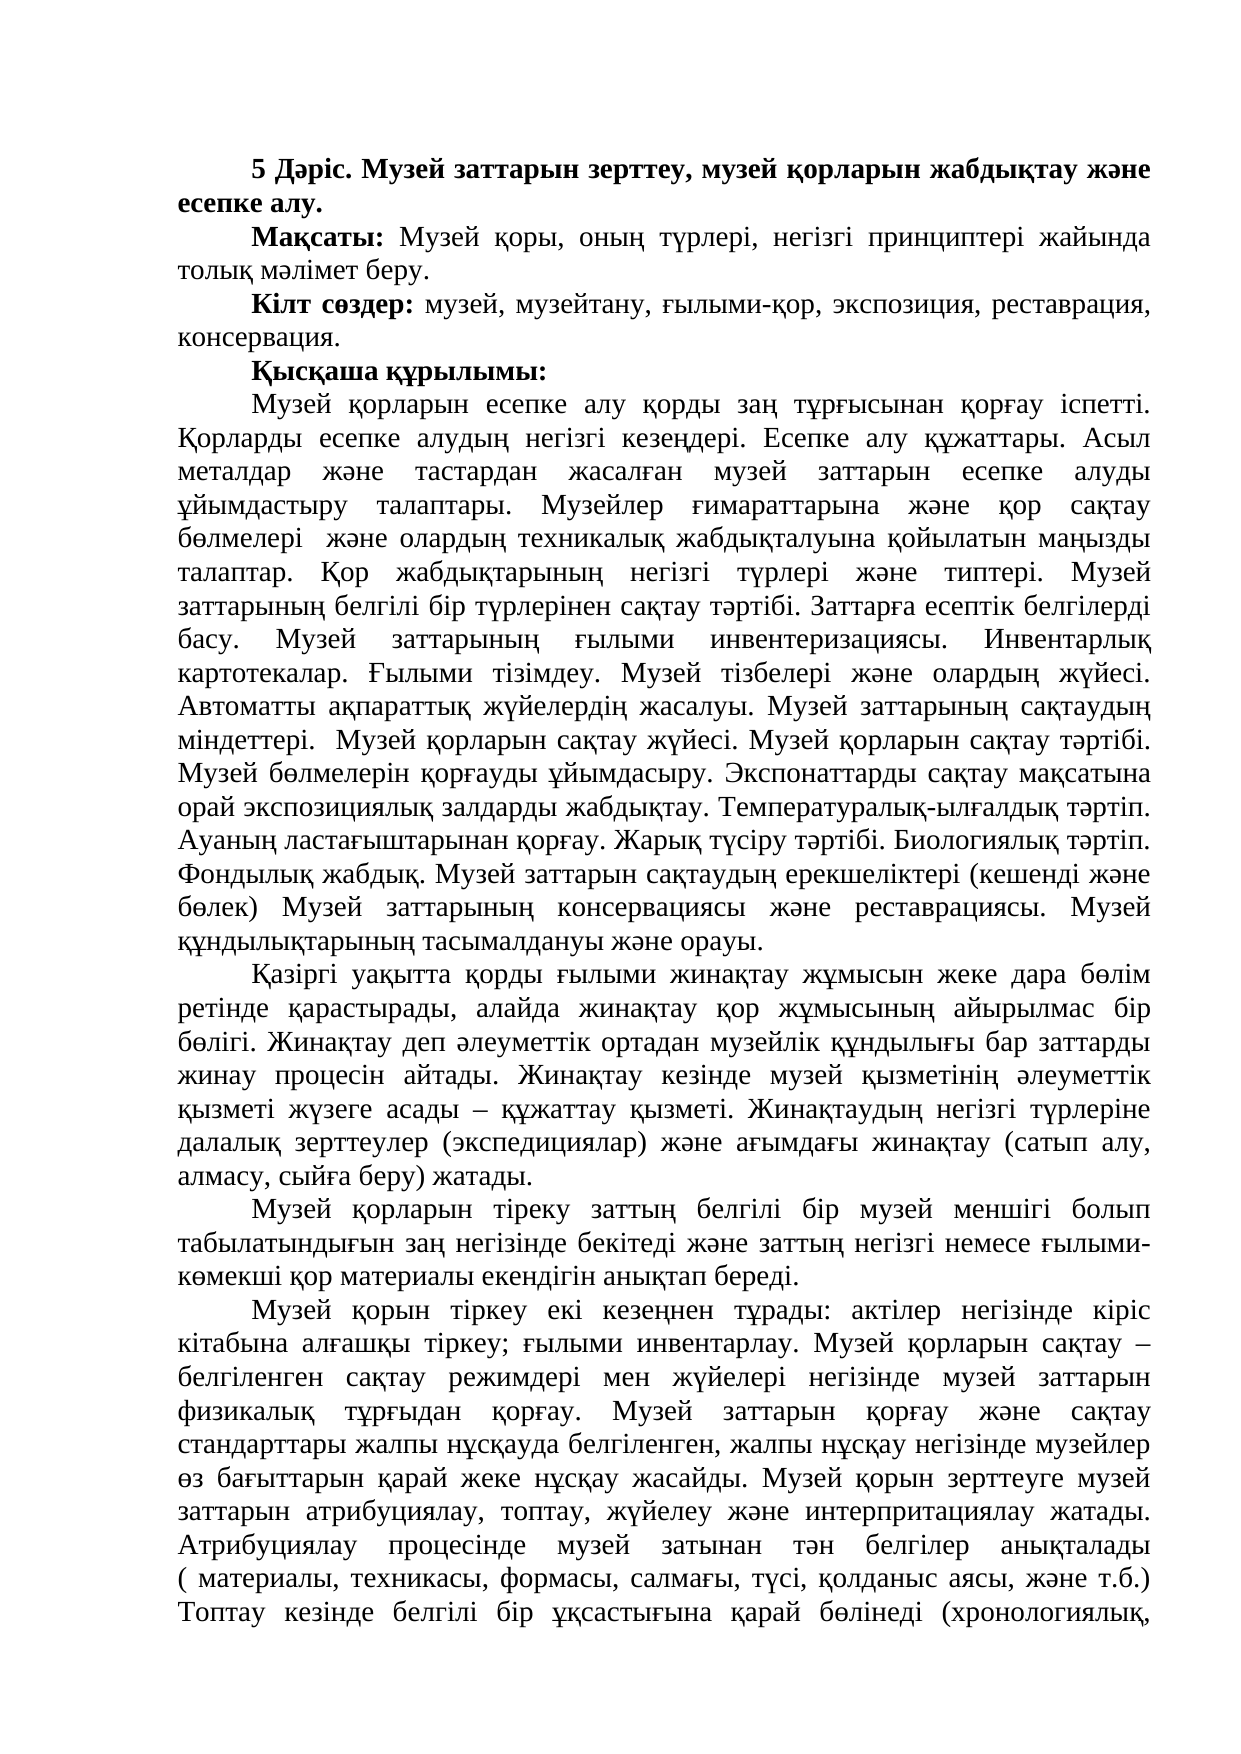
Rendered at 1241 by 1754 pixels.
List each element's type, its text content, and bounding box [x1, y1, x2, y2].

text 5 Дәріс. Музей заттарын зерттеу, музей қорларын жабдықтау және есепке алу. [177, 152, 1152, 219]
text Қазіргі уақытта қорды ғылыми жинақтау жұмысын жеке дара бөлім ретінде қарастырады, алайда жинақтау қор жұмысының айырылмас бір бөлігі. Жинақтау деп әлеуметтік ортадан музейлік құндылығы бар заттарды жинау процесін айтады. Жинақтау кезінде музей қызметінің әлеуметтік қызметі жүзеге асады – құжаттау қызметі. Жинақтаудың негізгі түрлеріне далалық зерттеулер (экспедициялар) және ағымдағы жинақтау (сатып алу, алмасу, сыйға беру) жатады. [177, 957, 1152, 1191]
text Музей қорларын есепке алу қорды заң тұрғысынан қорғау іспетті. Қорларды есепке алудың негізгі кезеңдерi. Есепке алу құжаттары. Асыл металдар және тастардан жасалған музей заттарын есепке алуды ұйымдастыру талаптары. Музейлер ғимараттарына және қор сақтау бөлмелері және олардың техникалық жабдықталуына қойылатын маңызды талаптар. Қор жабдықтарының негізгі түрлерi және типтері. Музей заттарының белгілі бір түрлерiнен сақтау тәртiбі. Заттарға есептiк белгiлерді басу. Музей заттарының ғылыми инвентеризациясы. Инвентарлық картотекалар. Ғылыми тiзiмдеу. Музей тiзбелерi және олардың жүйесi. Автоматты ақпараттық жүйелердiң жасалуы. Музей заттарының сақтаудың міндеттері. Музей қорларын сақтау жүйесі. Музей қорларын сақтау тәртiбi. Музей бөлмелерiн қорғауды ұйымдасыру. Экспонаттарды сақтау мақсатына орай экспозициялық залдарды жабдықтау. Температуралық-ылғалдық тәртiп. Ауаның ластағыштарынан қорғау. Жарық түсіру тәртiбi. Биологиялық тәртiп. Фондылық жабдық. Музей заттарын сақтаудың ерекшелiктерi (кешендi және бөлек) Музей заттарының консервациясы және реставрациясы. Музей құндылықтарының тасымалдануы және орауы. [177, 386, 1152, 957]
text Қысқаша құрылымы: [177, 353, 1152, 386]
text Кілт сөздер: музей, музейтану, ғылыми-қор, экспозиция, реставрация, консервация. [177, 286, 1152, 353]
text Мақсаты: Музей қоры, оның түрлері, негізгі принциптері жайында толық мәлімет беру. [177, 219, 1152, 286]
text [177, 1292, 1152, 1627]
text Музей қорларын тіреку заттың белгілі бір музей меншігі болып табылатындығын заң негізінде бекітеді және заттың негізгі немесе ғылыми-көмекші қор материалы екендігін анықтап береді. [177, 1191, 1152, 1292]
